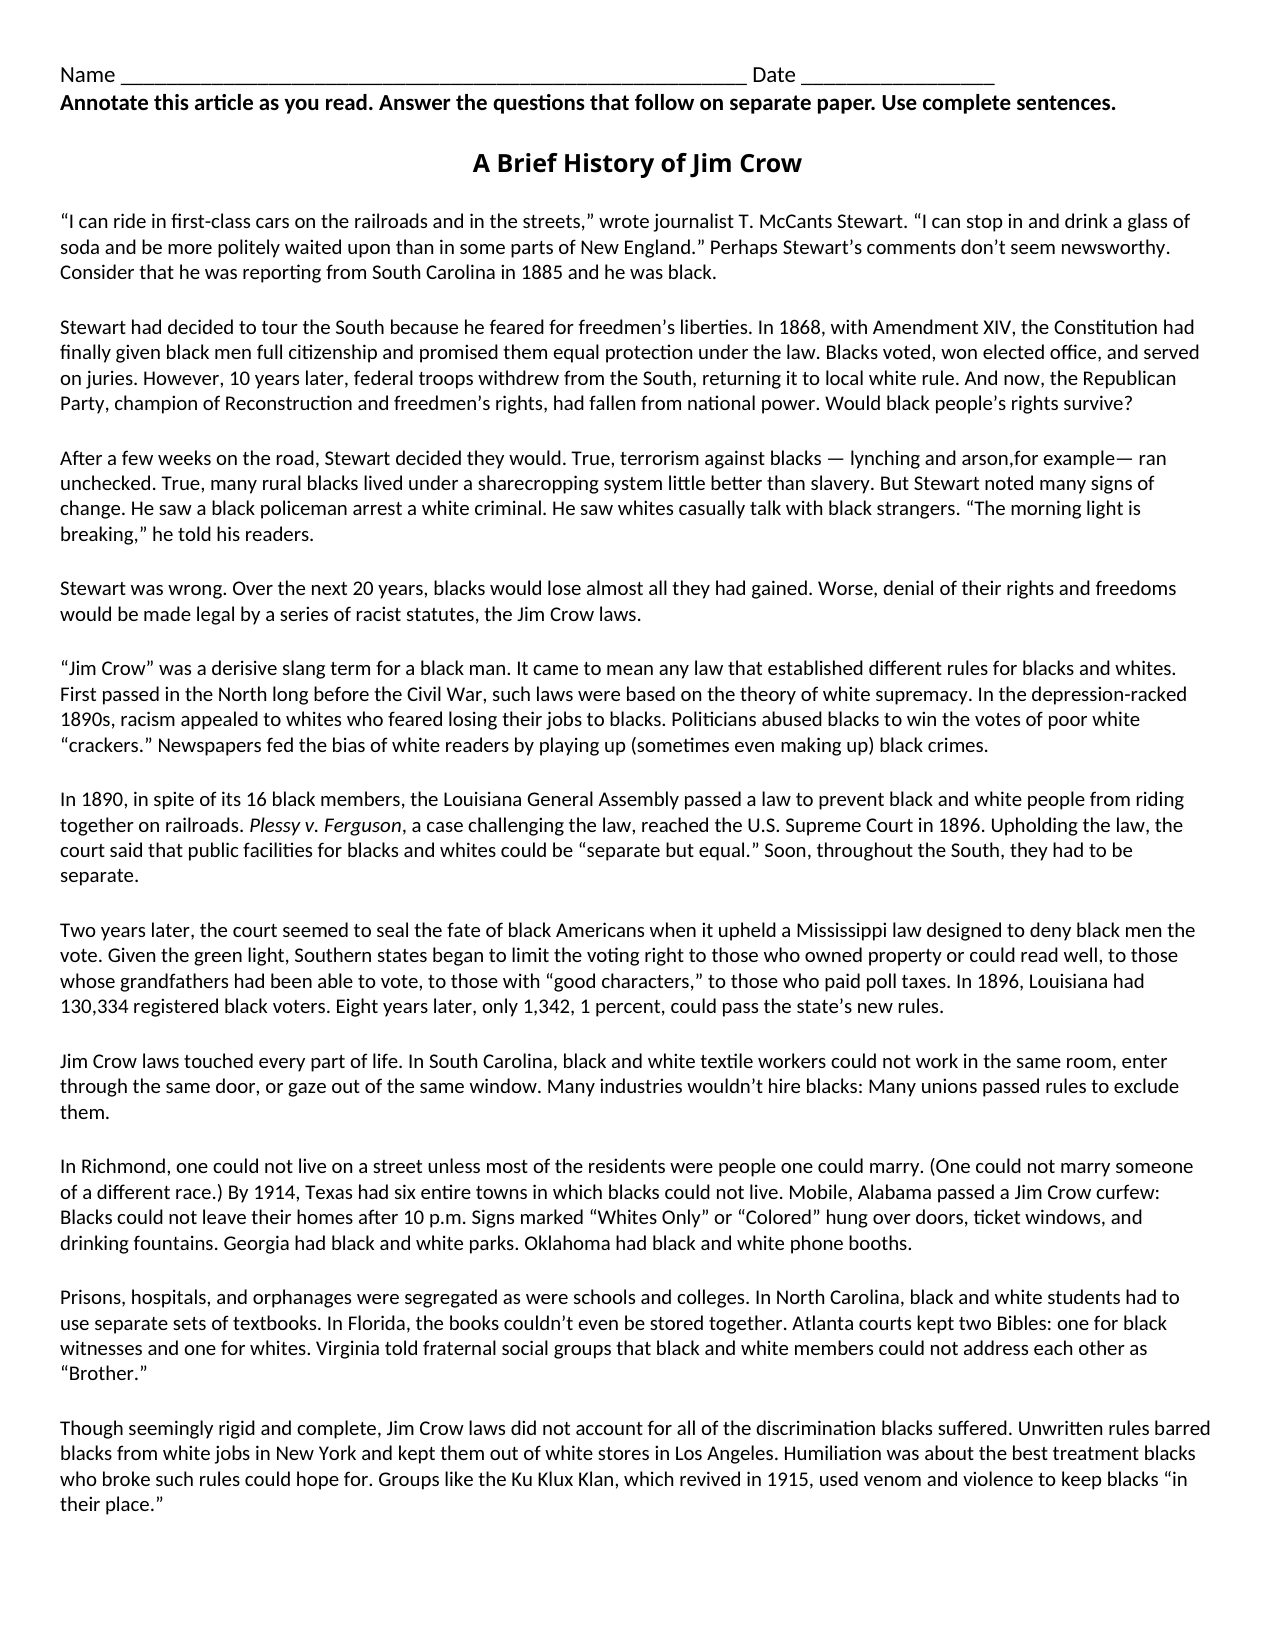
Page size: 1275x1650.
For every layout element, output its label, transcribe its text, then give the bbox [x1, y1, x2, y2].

text Prisons, hospitals, and orphanages were segregated as were schools and colleges. In North Carolina, black and white students had to use separate sets of textbooks. In Florida, the books couldn’t even be stored together. Atlanta courts kept two Bibles: one for black witnesses and one for whites. Virginia told fraternal social groups that black and white members could not address each other as “Brother.” [60, 1284, 1215, 1386]
text After a few weeks on the road, Stewart decided they would. True, terrorism against blacks — lynching and arson,for example— ran unchecked. True, many rural blacks lived under a sharecropping system little better than slavery. But Stewart noted many signs of change. He saw a black policeman arrest a white criminal. He saw whites casually talk with black strangers. “The morning light is breaking,” he told his readers. [60, 445, 1215, 546]
text Name _______________________________________________________ Date _________________ [60, 60, 1215, 88]
text Jim Crow laws touched every part of life. In South Carolina, black and white textile workers could not work in the same room, enter through the same door, or gaze out of the same window. Many industries wouldn’t hire blacks: Many unions passed rules to exclude them. [60, 1048, 1215, 1124]
text Stewart was wrong. Over the next 20 years, blacks would lose almost all they had gained. Worse, denial of their rights and freedoms would be made legal by a series of racist statutes, the Jim Crow laws. [60, 576, 1215, 626]
text Two years later, the court seemed to seal the fate of black Americans when it upheld a Mississippi law designed to deny black men the vote. Given the green light, Southern states began to limit the voting right to those who owned property or could read well, to those whose grandfathers had been able to vote, to those with “good characters,” to those who paid poll taxes. In 1896, Louisiana had 130,334 registered black voters. Eight years later, only 1,342, 1 percent, could pass the state’s new rules. [60, 917, 1215, 1019]
text Stewart had decided to tour the South because he feared for freedmen’s liberties. In 1868, with Amendment XIV, the Constitution had finally given black men full citizenship and promised them equal protection under the law. Blacks voted, won elected office, and served on juries. However, 10 years later, federal troops withdrew from the South, returning it to local white rule. And now, the Republican Party, champion of Reconstruction and freedmen’s rights, had fallen from national power. Would black people’s rights survive? [60, 314, 1215, 416]
text In 1890, in spite of its 16 black members, the Louisiana General Assembly passed a law to prevent black and white people from riding together on railroads. Plessy v. Ferguson, a case challenging the law, reached the U.S. Supreme Court in 1896. Upholding the law, the court said that public facilities for blacks and whites could be “separate but equal.” Soon, throughout the South, they had to be separate. [60, 786, 1215, 888]
text “I can ride in first-class cars on the railroads and in the streets,” wrote journalist T. McCants Stewart. “I can stop in and drink a glass of soda and be more politely waited upon than in some parts of New England.” Perhaps Stewart’s comments don’t seem newsworthy. Consider that he was reporting from South Carolina in 1885 and he was black. [60, 208, 1215, 285]
text A Brief History of Jim Crow [60, 145, 1215, 179]
text In Richmond, one could not live on a street unless most of the residents were people one could marry. (One could not marry someone of a different race.) By 1914, Texas had six entire towns in which blacks could not live. Mobile, Alabama passed a Jim Crow curfew: Blacks could not leave their homes after 10 p.m. Signs marked “Whites Only” or “Colored” hung over doors, ticket windows, and drinking fountains. Georgia had black and white parks. Oklahoma had black and white phone booths. [60, 1153, 1215, 1255]
text Though seemingly rigid and complete, Jim Crow laws did not account for all of the discrimination blacks suffered. Unwritten rules barred blacks from white jobs in New York and kept them out of white stores in Los Angeles. Humiliation was about the best treatment blacks who broke such rules could hope for. Groups like the Ku Klux Klan, which revived in 1915, used venom and violence to keep blacks “in their place.” [60, 1415, 1215, 1517]
text “Jim Crow” was a derisive slang term for a black man. It came to mean any law that established different rules for blacks and whites. First passed in the North long before the Civil War, such laws were based on the theory of white supremacy. In the depression-racked 1890s, racism appealed to whites who feared losing their jobs to blacks. Politicians abused blacks to win the votes of poor white “crackers.” Newspapers fed the bias of white readers by playing up (sometimes even making up) black crimes. [60, 656, 1215, 757]
text Annotate this article as you read. Answer the questions that follow on separate paper. Use complete sentences. [60, 88, 1215, 116]
